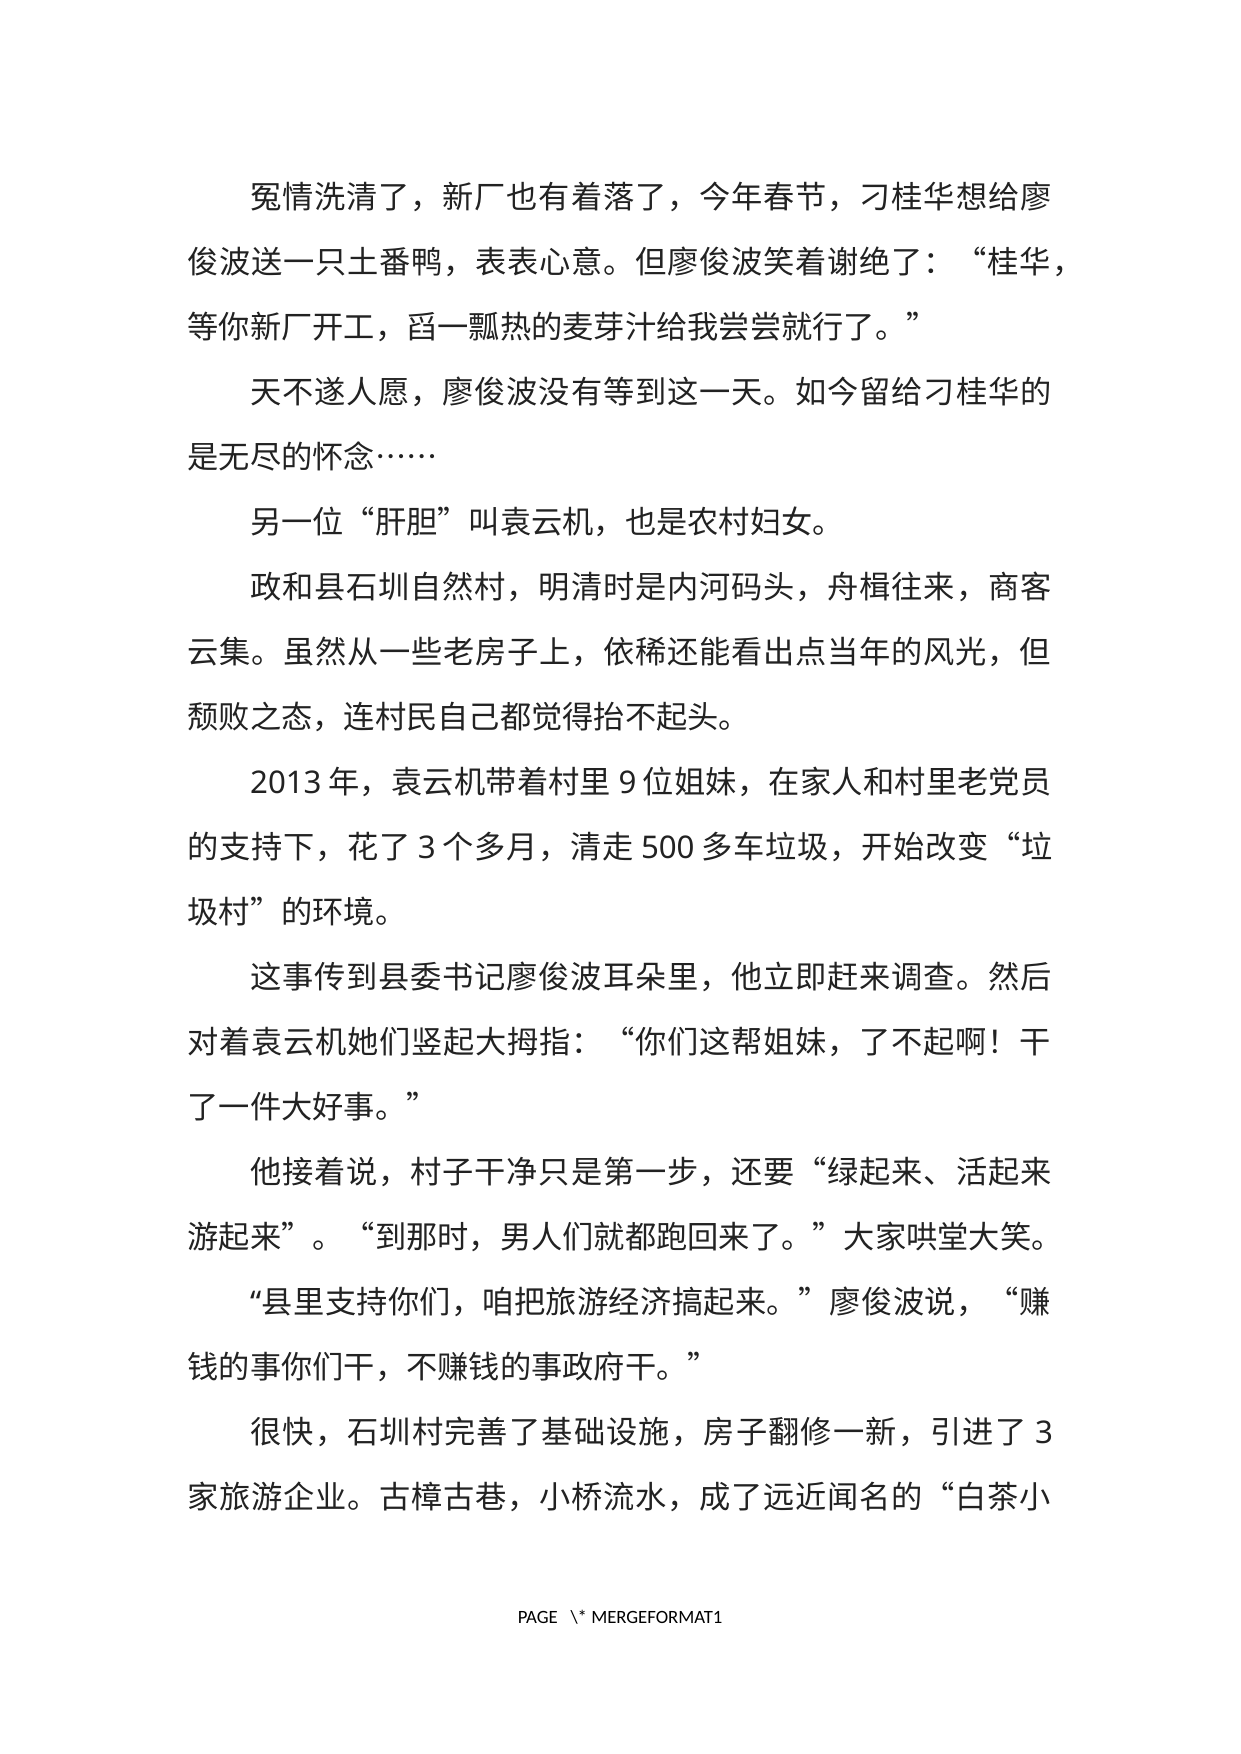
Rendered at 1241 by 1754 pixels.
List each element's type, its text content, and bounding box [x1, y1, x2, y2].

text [187, 1397, 1053, 1527]
text 2013年，袁云机带着村里9位姐妹，在家人和村里老党员的支持下，花了3个多月，清走500多车垃圾，开始改变“垃圾村”的环境。 [187, 747, 1053, 942]
text 这事传到县委书记廖俊波耳朵里，他立即赶来调查。然后，对着袁云机她们竖起大拇指：“你们这帮姐妹，了不起啊！干了一件大好事。” [187, 942, 1053, 1137]
text 政和县石圳自然村，明清时是内河码头，舟楫往来，商客云集。虽然从一些老房子上，依稀还能看出点当年的风光，但颓败之态，连村民自己都觉得抬不起头。 [187, 552, 1053, 747]
text 他接着说，村子干净只是第一步，还要“绿起来、活起来、游起来”。“到那时，男人们就都跑回来了。”大家哄堂大笑。 [187, 1137, 1053, 1267]
text 天不遂人愿，廖俊波没有等到这一天。如今留给刁桂华的，是无尽的怀念…… [187, 357, 1053, 487]
text “县里支持你们，咱把旅游经济搞起来。”廖俊波说，“赚钱的事你们干，不赚钱的事政府干。” [187, 1267, 1053, 1397]
text 冤情洗清了，新厂也有着落了，今年春节，刁桂华想给廖俊波送一只土番鸭，表表心意。但廖俊波笑着谢绝了：“桂华，等你新厂开工，舀一瓢热的麦芽汁给我尝尝就行了。” [187, 162, 1053, 357]
text 另一位“肝胆”叫袁云机，也是农村妇女。 [187, 487, 1053, 552]
